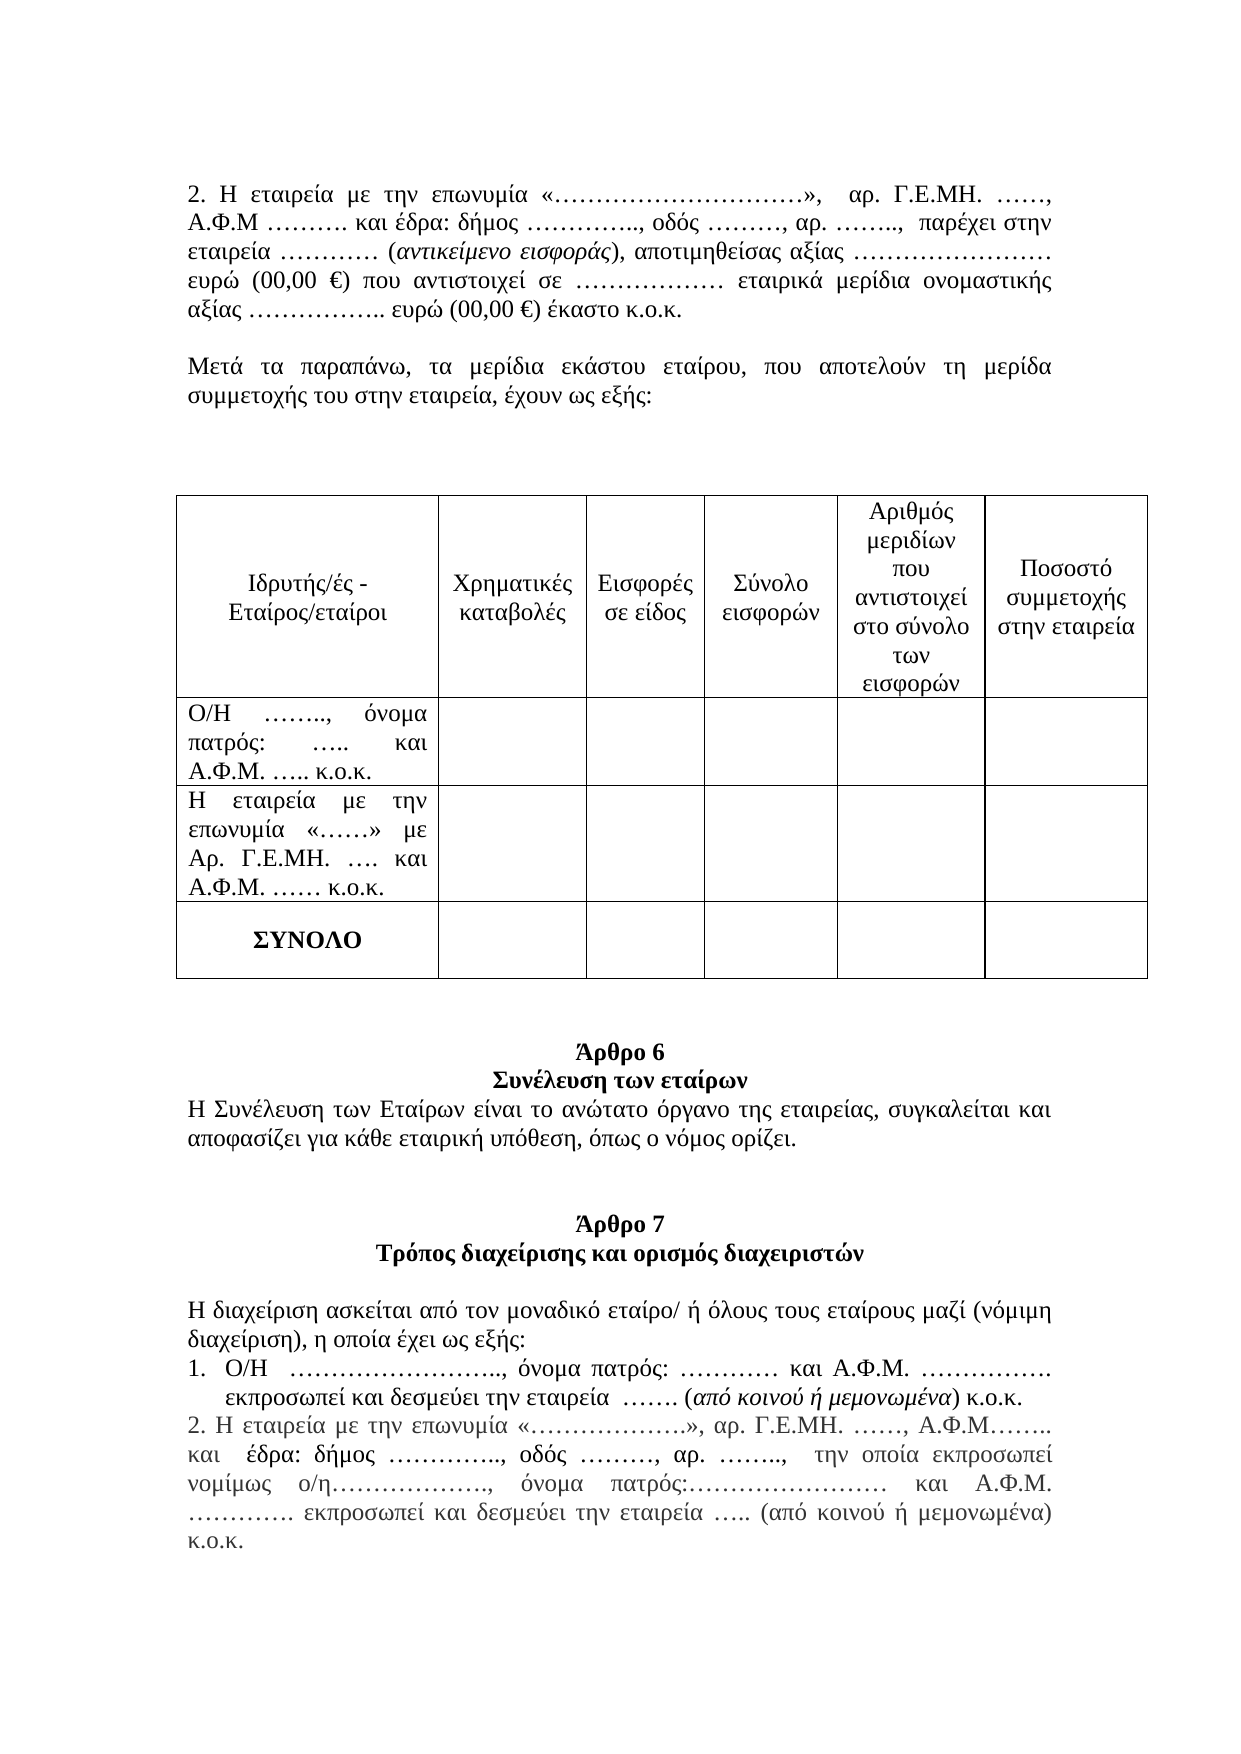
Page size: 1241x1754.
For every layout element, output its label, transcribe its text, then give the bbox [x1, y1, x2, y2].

list Ο/Η …………………….., όνομα πατρός: ………… και Α.Φ.Μ. ……………. εκπροσωπεί και δεσμεύει την εταιρεία ……. (από κοινού ή μεμονωμένα) κ.ο.κ. [187, 1353, 1053, 1411]
table_header Αριθμός μεριδίων που αντιστοιχεί στο σύνολο των εισφορών [838, 496, 984, 697]
table_cell [439, 786, 586, 901]
table_header Εισφορές σε είδος [587, 496, 704, 697]
table_cell [587, 786, 704, 901]
text Η διαχείριση ασκείται από τον μοναδικό εταίρο/ ή όλους τους εταίρους μαζί (νόμιμη διαχείριση), η οποία έχει ως εξής: [187, 1296, 1053, 1353]
table_cell [986, 902, 1147, 978]
text Άρθρο 6 [187, 1037, 1053, 1066]
table_cell [838, 698, 984, 784]
table_cell [705, 902, 837, 978]
text Άρθρο 7 [187, 1209, 1053, 1238]
table_cell [439, 698, 586, 784]
table_cell [705, 698, 837, 784]
text Μετά τα παραπάνω, τα μερίδια εκάστου εταίρου, που αποτελούν τη μερίδα συμμετοχής του στην εταιρεία, έχουν ως εξής: [187, 351, 1053, 409]
text 2. Η εταιρεία με την επωνυμία «…………………………», αρ. Γ.Ε.ΜΗ. ……, Α.Φ.Μ ………. και έδρα: δήμος ………….., οδός ………, αρ. …….., παρέχει στην εταιρεία ………… (αντικείμενο εισφοράς), αποτιμηθείσας αξίας …………………… ευρώ (00,00 €) που αντιστοιχεί σε ……………… εταιρικά μερίδια ονομαστικής αξίας …………….. ευρώ (00,00 €) έκαστο κ.ο.κ. [187, 179, 1053, 322]
table_cell [986, 698, 1147, 784]
table_cell [986, 786, 1147, 901]
table_cell Ο/Η …….., όνομα πατρός: ….. και Α.Φ.Μ. ….. κ.ο.κ. [177, 698, 438, 784]
table_cell [439, 902, 586, 978]
text Συνέλευση των εταίρων [187, 1066, 1053, 1094]
table_cell [705, 786, 837, 901]
table_header Ιδρυτής/ές - Εταίρος/εταίροι [177, 496, 438, 697]
table_cell [838, 902, 984, 978]
text Τρόπος διαχείρισης και ορισμός διαχειριστών [187, 1238, 1053, 1267]
text 2. Η εταιρεία με την επωνυμία «……………….», αρ. Γ.Ε.ΜΗ. ……, Α.Φ.Μ…….. και έδρα: δήμος ………….., οδός ………, αρ. …….., την οποία εκπροσωπεί νομίμως ο/η………………., όνομα πατρός:…………………… και Α.Φ.Μ. …………. εκπροσωπεί και δεσμεύει την εταιρεία ….. (από κοινού ή μεμονωμένα) κ.ο.κ. [187, 1411, 1053, 1554]
table_header Ποσοστό συμμετοχής στην εταιρεία [986, 496, 1147, 697]
table_header Χρηματικές καταβολές [439, 496, 586, 697]
table_cell ΣΥΝΟΛΟ [177, 902, 438, 978]
table_cell [587, 698, 704, 784]
table_cell [587, 902, 704, 978]
table_cell [838, 786, 984, 901]
text Η Συνέλευση των Εταίρων είναι το ανώτατο όργανο της εταιρείας, συγκαλείται και αποφασίζει για κάθε εταιρική υπόθεση, όπως ο νόμος ορίζει. [187, 1094, 1053, 1152]
table_cell Η εταιρεία με την επωνυμία «……» με Αρ. Γ.Ε.ΜΗ. …. και Α.Φ.Μ. …… κ.ο.κ. [177, 786, 438, 901]
table_header Σύνολο εισφορών [705, 496, 837, 697]
